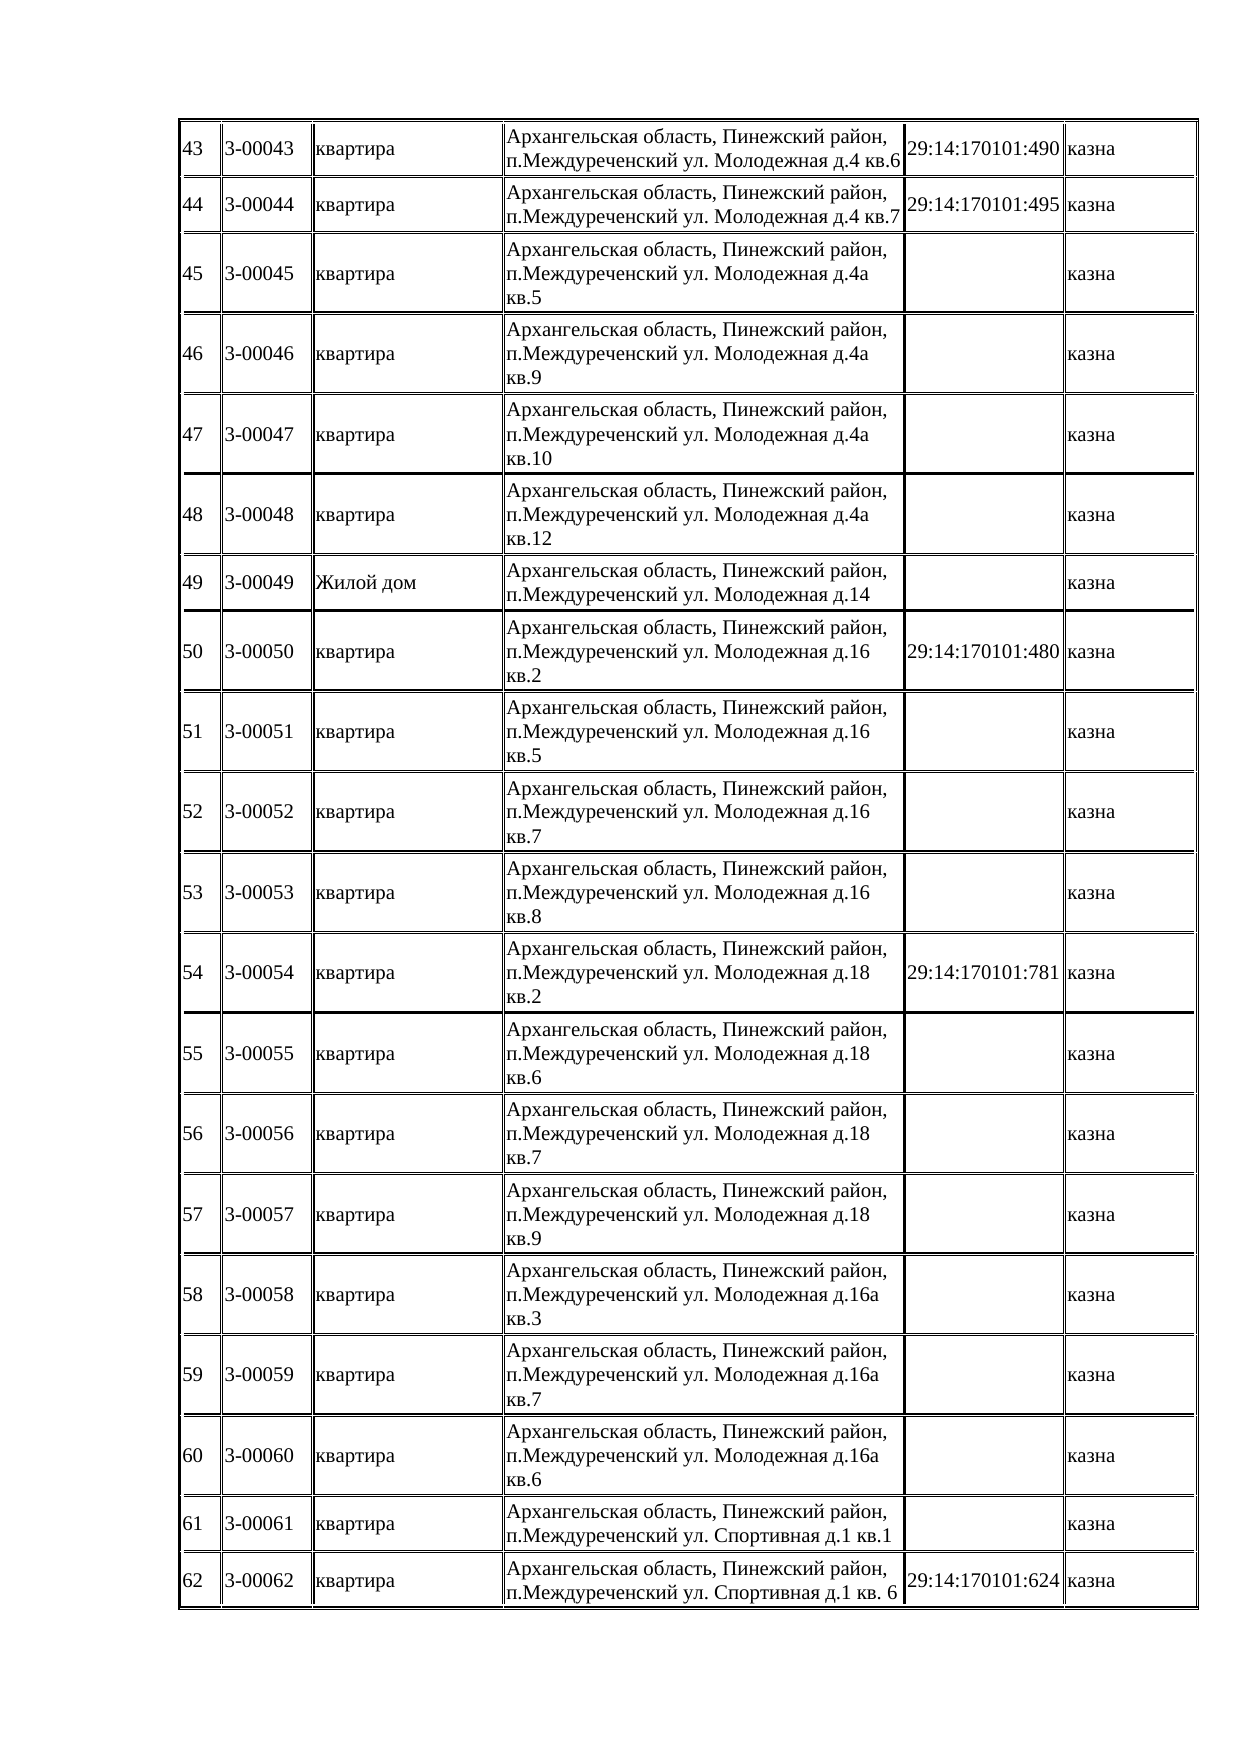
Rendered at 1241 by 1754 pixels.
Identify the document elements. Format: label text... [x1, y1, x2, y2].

table_cell Архангельская область, Пинежский район, п.Междуреченский ул. Молодежная д.4а кв.5 [505, 234, 903, 311]
table_cell квартира [315, 1336, 502, 1413]
table_cell квартира [315, 612, 502, 689]
table_cell казна [1066, 689, 1196, 770]
table_cell квартира [315, 934, 502, 1011]
table_cell казна [1066, 609, 1196, 689]
table_cell 59 [180, 1333, 222, 1413]
table_cell квартира [315, 315, 502, 392]
table_cell Архангельская область, Пинежский район, п.Междуреченский ул. Молодежная д.18 кв.9 [505, 1175, 903, 1252]
table_cell [906, 1497, 1063, 1550]
table_cell казна [1065, 231, 1197, 311]
table_cell казна [1066, 1494, 1196, 1550]
table_cell 3-00048 [223, 475, 311, 552]
table_cell 3-00046 [223, 315, 311, 392]
table_cell 3-00062 [222, 1550, 313, 1606]
table_cell Архангельская область, Пинежский район, п.Междуреченский ул. Молодежная д.14 [505, 556, 903, 609]
table_cell Архангельская область, Пинежский район, п.Междуреченский ул. Молодежная д.16а кв.7 [505, 1336, 903, 1413]
table_cell 55 [181, 1011, 220, 1091]
table_cell [906, 1175, 1063, 1252]
table_cell 44 [181, 175, 220, 231]
table_cell 3-00043 [222, 120, 313, 174]
table_cell казна [1066, 1011, 1196, 1091]
table_cell Архангельская область, Пинежский район, п.Междуреченский ул. Молодежная д.16 кв.7 [505, 773, 903, 850]
table_cell казна [1066, 175, 1196, 231]
table_cell квартира [315, 1417, 502, 1493]
table_cell 3-00044 [223, 178, 311, 231]
table_cell Архангельская область, Пинежский район, п.Междуреченский ул. Молодежная д.16а кв.3 [505, 1256, 903, 1333]
table_cell казна [1066, 850, 1196, 931]
table_cell Архангельская область, Пинежский район, п.Междуреченский ул. Молодежная д.4а кв.10 [505, 395, 903, 472]
table_cell квартира [315, 693, 502, 770]
table_cell казна [1065, 1172, 1197, 1252]
table_cell Архангельская область, Пинежский район, п.Междуреченский ул. Молодежная д.4а кв.12 [505, 475, 903, 552]
table_cell 29:14:170101:480 [906, 612, 1063, 689]
table_cell Архангельская область, Пинежский район, п.Междуреченский ул. Молодежная д.4 кв.6 [504, 122, 904, 174]
table_cell 46 [181, 311, 220, 392]
table_cell квартира [315, 773, 502, 850]
table_cell 29:14:170101:781 [906, 934, 1063, 1011]
table_cell 3-00056 [223, 1095, 311, 1172]
table_cell Архангельская область, Пинежский район, п.Междуреченский ул. Молодежная д.4а кв.9 [505, 315, 903, 392]
table_cell казна [1066, 1091, 1196, 1172]
table_cell 3-00054 [223, 934, 311, 1011]
table_cell 51 [181, 689, 220, 770]
table_cell квартира [315, 234, 502, 311]
table_cell [906, 1014, 1063, 1091]
table_cell 3-00059 [223, 1336, 311, 1413]
table_cell [906, 854, 1063, 931]
table_cell 56 [181, 1091, 220, 1172]
table_cell квартира [313, 1553, 503, 1606]
table_cell Жилой дом [315, 556, 502, 609]
table_cell 3-00058 [223, 1256, 311, 1333]
table_cell квартира [315, 1175, 502, 1252]
table_cell квартира [315, 1497, 502, 1550]
table_cell Архангельская область, Пинежский район, п.Междуреченский ул. Спортивная д.1 кв.1 [505, 1497, 903, 1550]
table_cell [906, 395, 1063, 472]
table_cell 52 [180, 770, 222, 850]
table_cell 3-00050 [223, 612, 311, 689]
table_cell 57 [180, 1172, 222, 1252]
table_cell 50 [181, 609, 220, 689]
table_cell 29:14:170101:495 [906, 178, 1063, 231]
table_cell квартира [315, 1095, 502, 1172]
table_cell квартира [315, 395, 502, 472]
table_cell 3-00055 [223, 1014, 311, 1091]
table_cell квартира [315, 178, 502, 231]
table_cell [906, 234, 1063, 311]
table_cell 3-00045 [223, 234, 311, 311]
table_cell 3-00049 [223, 556, 311, 609]
table_cell Архангельская область, Пинежский район, п.Междуреченский ул. Молодежная д.18 кв.2 [505, 934, 903, 1011]
table_cell казна [1066, 1413, 1196, 1493]
table_cell 61 [181, 1494, 220, 1550]
table_cell казна [1065, 392, 1197, 472]
table_cell Архангельская область, Пинежский район, п.Междуреченский ул. Молодежная д.18 кв.6 [505, 1014, 903, 1091]
table_cell 48 [181, 472, 220, 552]
table_cell 29:14:170101:490 [904, 122, 1064, 174]
table_cell [906, 773, 1063, 850]
table_cell [906, 1256, 1063, 1333]
table_cell [906, 1417, 1063, 1493]
table_cell казна [1065, 1333, 1197, 1413]
table_cell казна [1065, 931, 1197, 1011]
table_cell квартира [313, 122, 503, 174]
table_cell 60 [181, 1413, 220, 1493]
table_cell [906, 475, 1063, 552]
table_cell 3-00053 [223, 854, 311, 931]
table_cell казна [1066, 311, 1196, 392]
table_cell казна [1065, 122, 1196, 174]
table_cell Архангельская область, Пинежский район, п.Междуреченский ул. Молодежная д.16 кв.8 [505, 854, 903, 931]
table_cell квартира [315, 854, 502, 931]
table_cell казна [1066, 553, 1196, 609]
table_cell 49 [181, 553, 220, 609]
table_cell Архангельская область, Пинежский район, п.Междуреченский ул. Спортивная д.1 кв. 6 [504, 1553, 904, 1606]
table_cell казна [1066, 1252, 1196, 1333]
table_cell 3-00057 [223, 1175, 311, 1252]
table_cell 3-00047 [223, 395, 311, 472]
table_cell [906, 1095, 1063, 1172]
table_cell Архангельская область, Пинежский район, п.Междуреченский ул. Молодежная д.16 кв.2 [505, 612, 903, 689]
table_cell Архангельская область, Пинежский район, п.Междуреченский ул. Молодежная д.16 кв.5 [505, 693, 903, 770]
table_cell [906, 693, 1063, 770]
table_cell квартира [315, 1256, 502, 1333]
table_cell 3-00061 [223, 1497, 311, 1550]
table_cell Архангельская область, Пинежский район, п.Междуреченский ул. Молодежная д.4 кв.7 [505, 178, 903, 231]
table_cell [906, 315, 1063, 392]
table_cell казна [1065, 770, 1197, 850]
table_cell 3-00060 [223, 1417, 311, 1493]
table_cell 3-00052 [223, 773, 311, 850]
table_cell квартира [315, 1014, 502, 1091]
table_cell [906, 556, 1063, 609]
table_cell [906, 1336, 1063, 1413]
table_cell 45 [180, 231, 222, 311]
table_cell 53 [181, 850, 220, 931]
table_cell Архангельская область, Пинежский район, п.Междуреченский ул. Молодежная д.18 кв.7 [505, 1095, 903, 1172]
table_cell 62 [180, 1550, 222, 1606]
table_cell 3-00051 [223, 693, 311, 770]
table_cell 58 [181, 1252, 220, 1333]
table_cell 47 [180, 392, 222, 472]
table_cell 54 [180, 931, 222, 1011]
table_cell казна [1066, 472, 1196, 552]
table_cell Архангельская область, Пинежский район, п.Междуреченский ул. Молодежная д.16а кв.6 [505, 1417, 903, 1493]
table_cell квартира [315, 475, 502, 552]
table_cell 43 [181, 122, 222, 174]
table_cell казна [1065, 1550, 1197, 1606]
table_cell 29:14:170101:624 [904, 1553, 1064, 1606]
